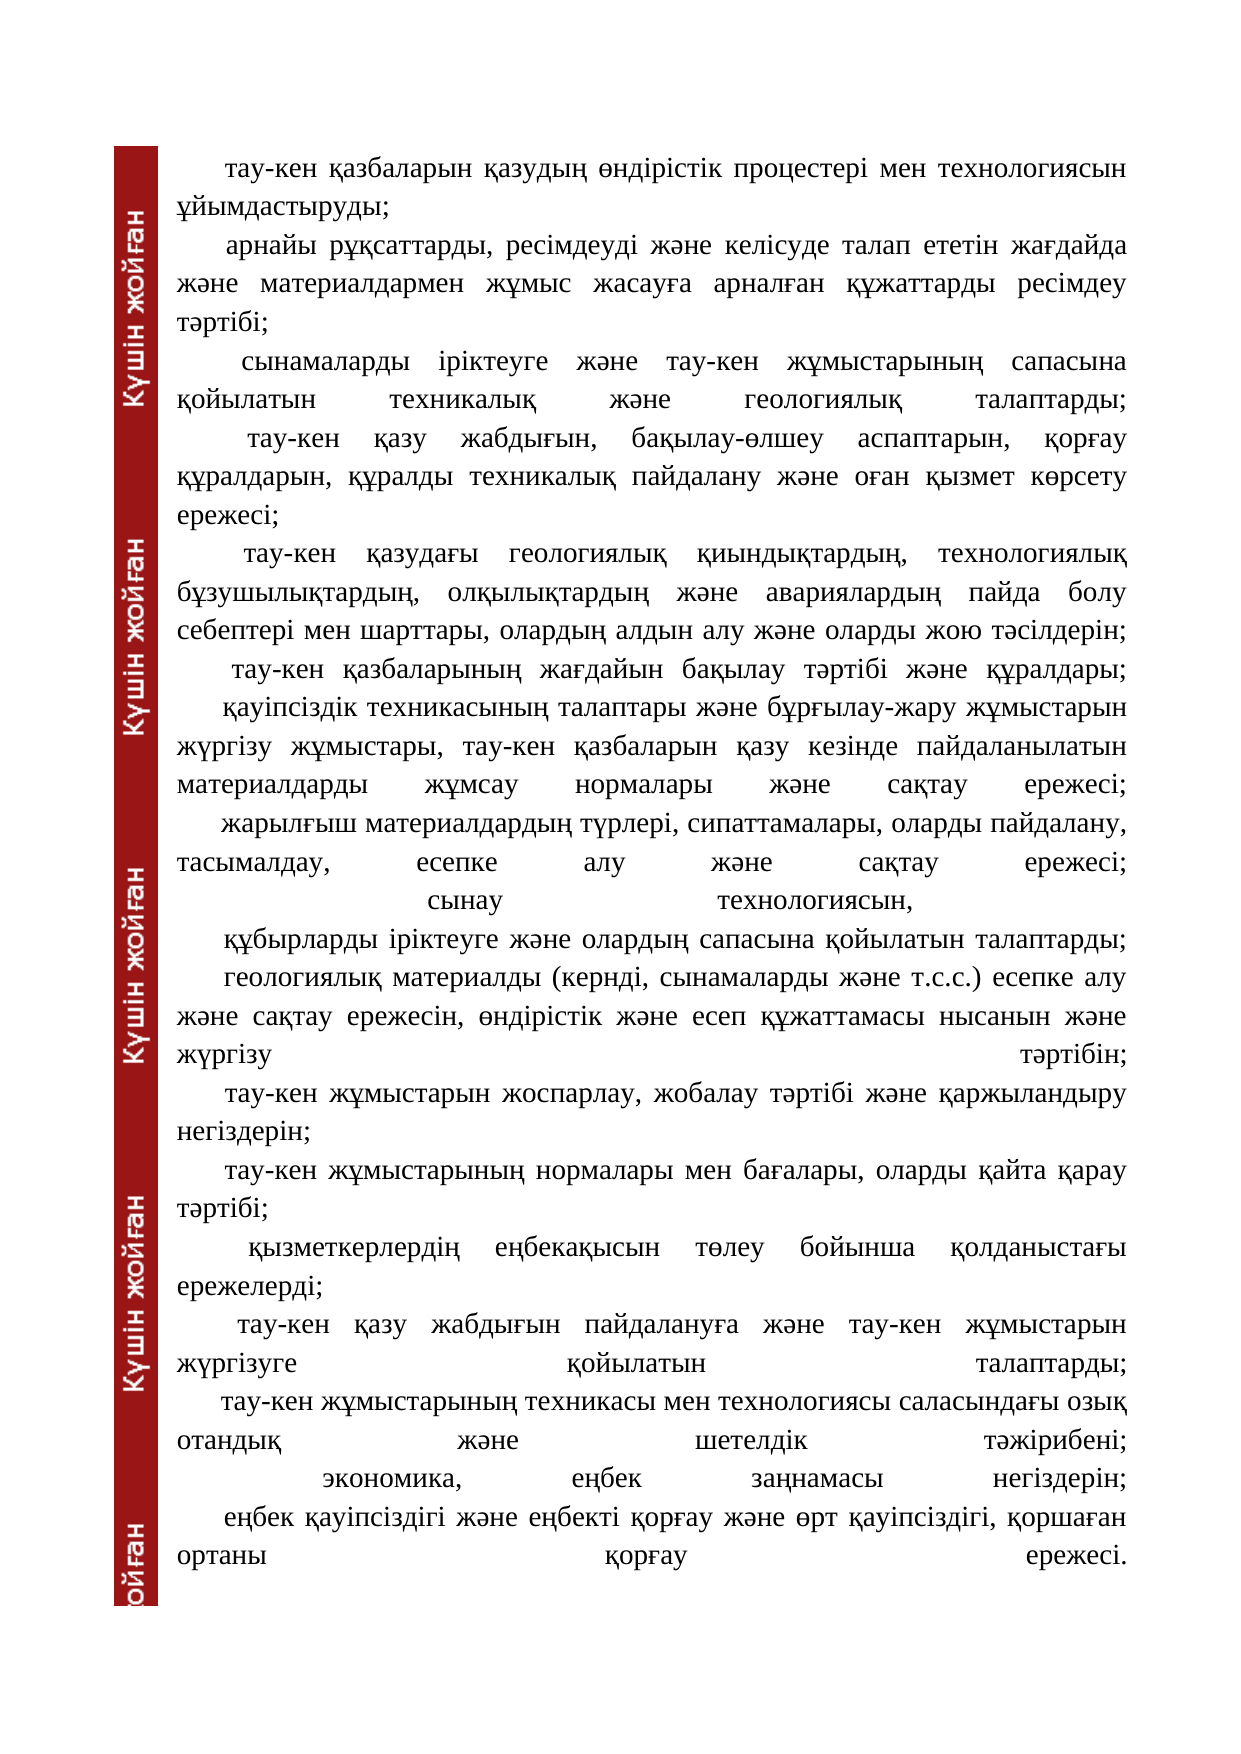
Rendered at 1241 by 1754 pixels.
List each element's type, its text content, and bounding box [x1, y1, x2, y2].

picture [114, 146, 158, 150]
picture [114, 1571, 158, 1606]
